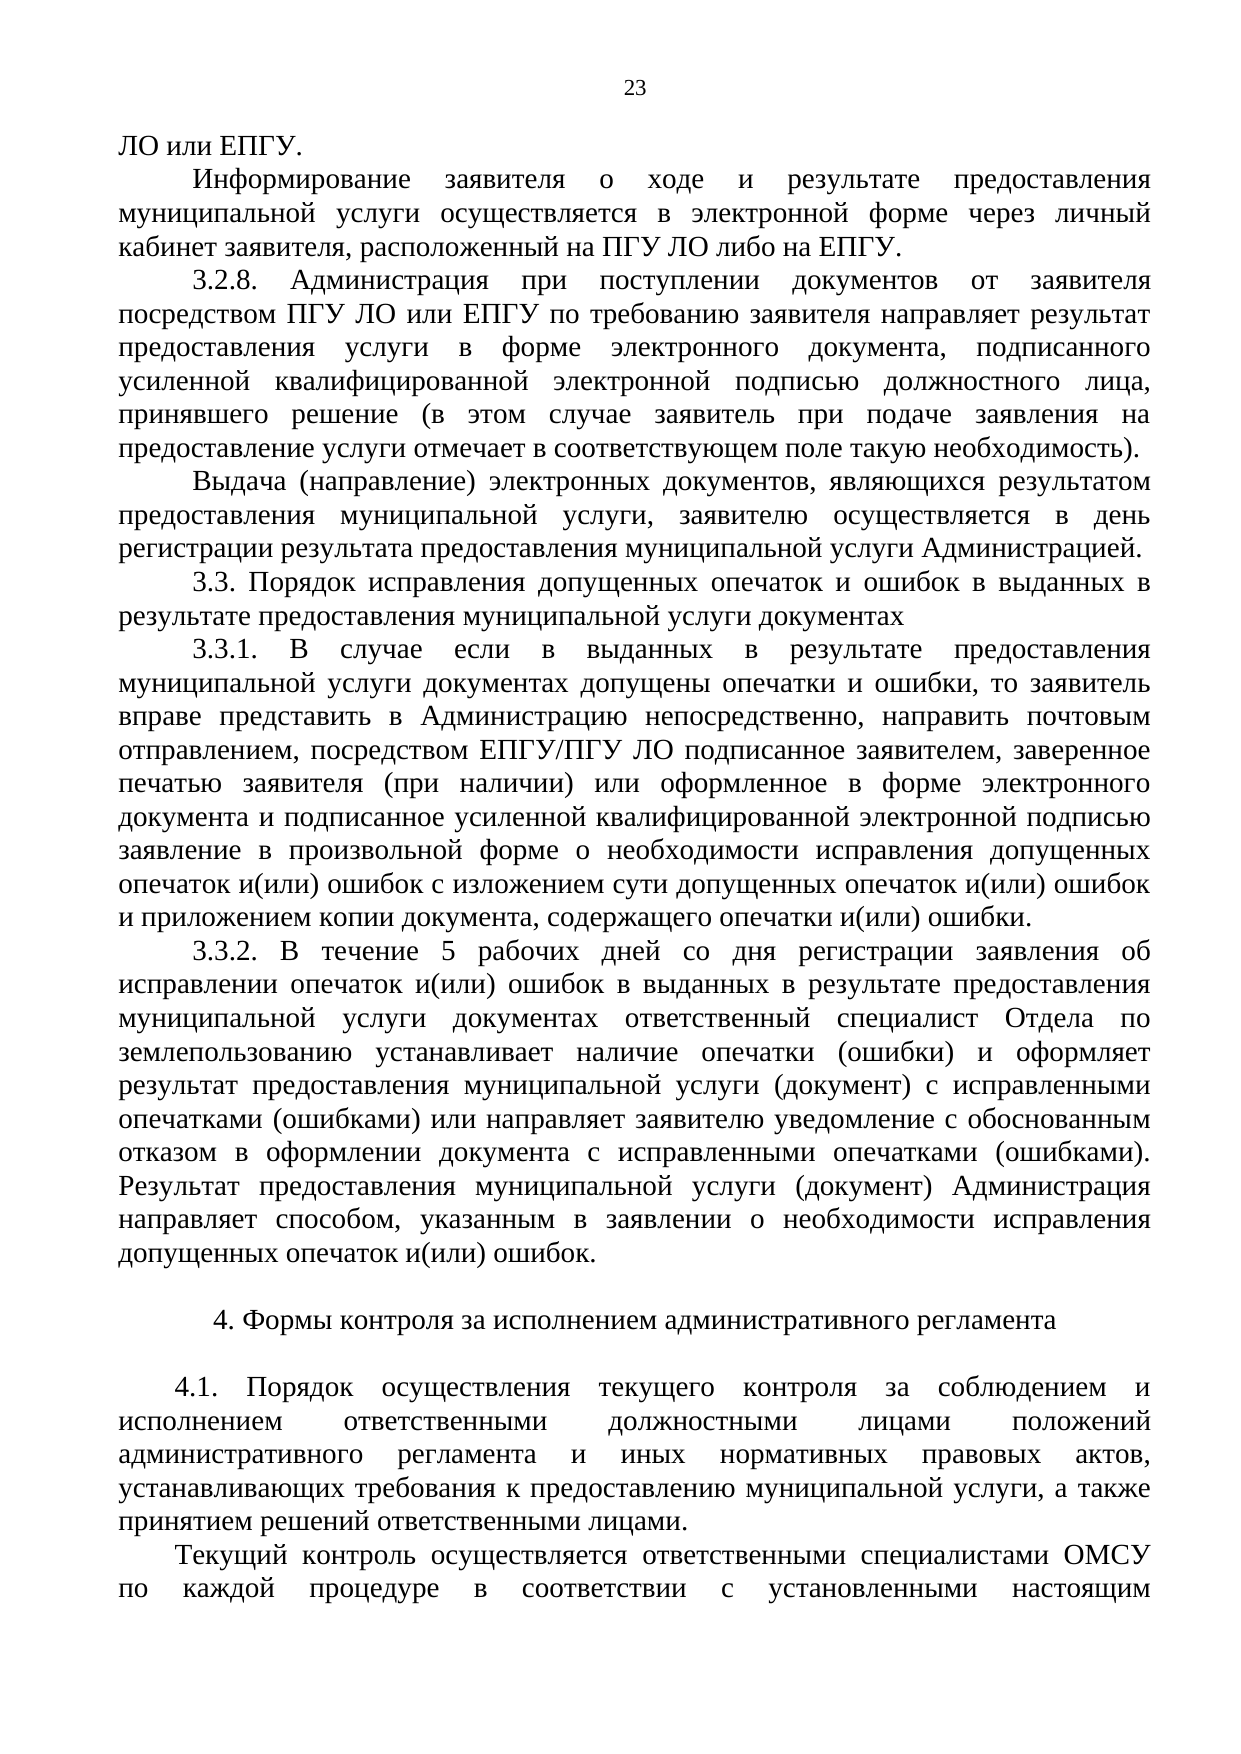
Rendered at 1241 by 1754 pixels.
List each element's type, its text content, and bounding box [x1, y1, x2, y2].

text 3.3.1. В случае если в выданных в результате предоставления муниципальной услуги документах допущены опечатки и ошибки, то заявитель вправе представить в Администрацию непосредственно, направить почтовым отправлением, посредством ЕПГУ/ПГУ ЛО подписанное заявителем, заверенное печатью заявителя (при наличии) или оформленное в форме электронного документа и подписанное усиленной квалифицированной электронной подписью заявление в произвольной форме о необходимости исправления допущенных опечаток и(или) ошибок с изложением сути допущенных опечаток и(или) ошибок и приложением копии документа, содержащего опечатки и(или) ошибки. [118, 631, 1152, 933]
text 4. Формы контроля за исполнением административного регламента [118, 1302, 1152, 1336]
text Информирование заявителя о ходе и результате предоставления муниципальной услуги осуществляется в электронной форме через личный кабинет заявителя, расположенный на ПГУ ЛО либо на ЕПГУ. [118, 162, 1152, 262]
text 3.2.8. Администрация при поступлении документов от заявителя посредством ПГУ ЛО или ЕПГУ по требованию заявителя направляет результат предоставления услуги в форме электронного документа, подписанного усиленной квалифицированной электронной подписью должностного лица, принявшего решение (в этом случае заявитель при подаче заявления на предоставление услуги отмечает в соответствующем поле такую необходимость). [118, 262, 1152, 463]
text 4.1. Порядок осуществления текущего контроля за соблюдением и исполнением ответственными должностными лицами положений административного регламента и иных нормативных правовых актов, устанавливающих требования к предоставлению муниципальной услуги, а также принятием решений ответственными лицами. [118, 1369, 1152, 1537]
text 3.3. Порядок исправления допущенных опечаток и ошибок в выданных в результате предоставления муниципальной услуги документах [118, 564, 1152, 631]
text Выдача (направление) электронных документов, являющихся результатом предоставления муниципальной услуги, заявителю осуществляется в день регистрации результата предоставления муниципальной услуги Администрацией. [118, 463, 1152, 564]
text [118, 128, 1152, 162]
text 3.3.2. В течение 5 рабочих дней со дня регистрации заявления об исправлении опечаток и(или) ошибок в выданных в результате предоставления муниципальной услуги документах ответственный специалист Отдела по землепользованию устанавливает наличие опечатки (ошибки) и оформляет результат предоставления муниципальной услуги (документ) с исправленными опечатками (ошибками) или направляет заявителю уведомление с обоснованным отказом в оформлении документа с исправленными опечатками (ошибками). Результат предоставления муниципальной услуги (документ) Администрация направляет способом, указанным в заявлении о необходимости исправления допущенных опечаток и(или) ошибок. [118, 933, 1152, 1268]
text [118, 1537, 1152, 1604]
